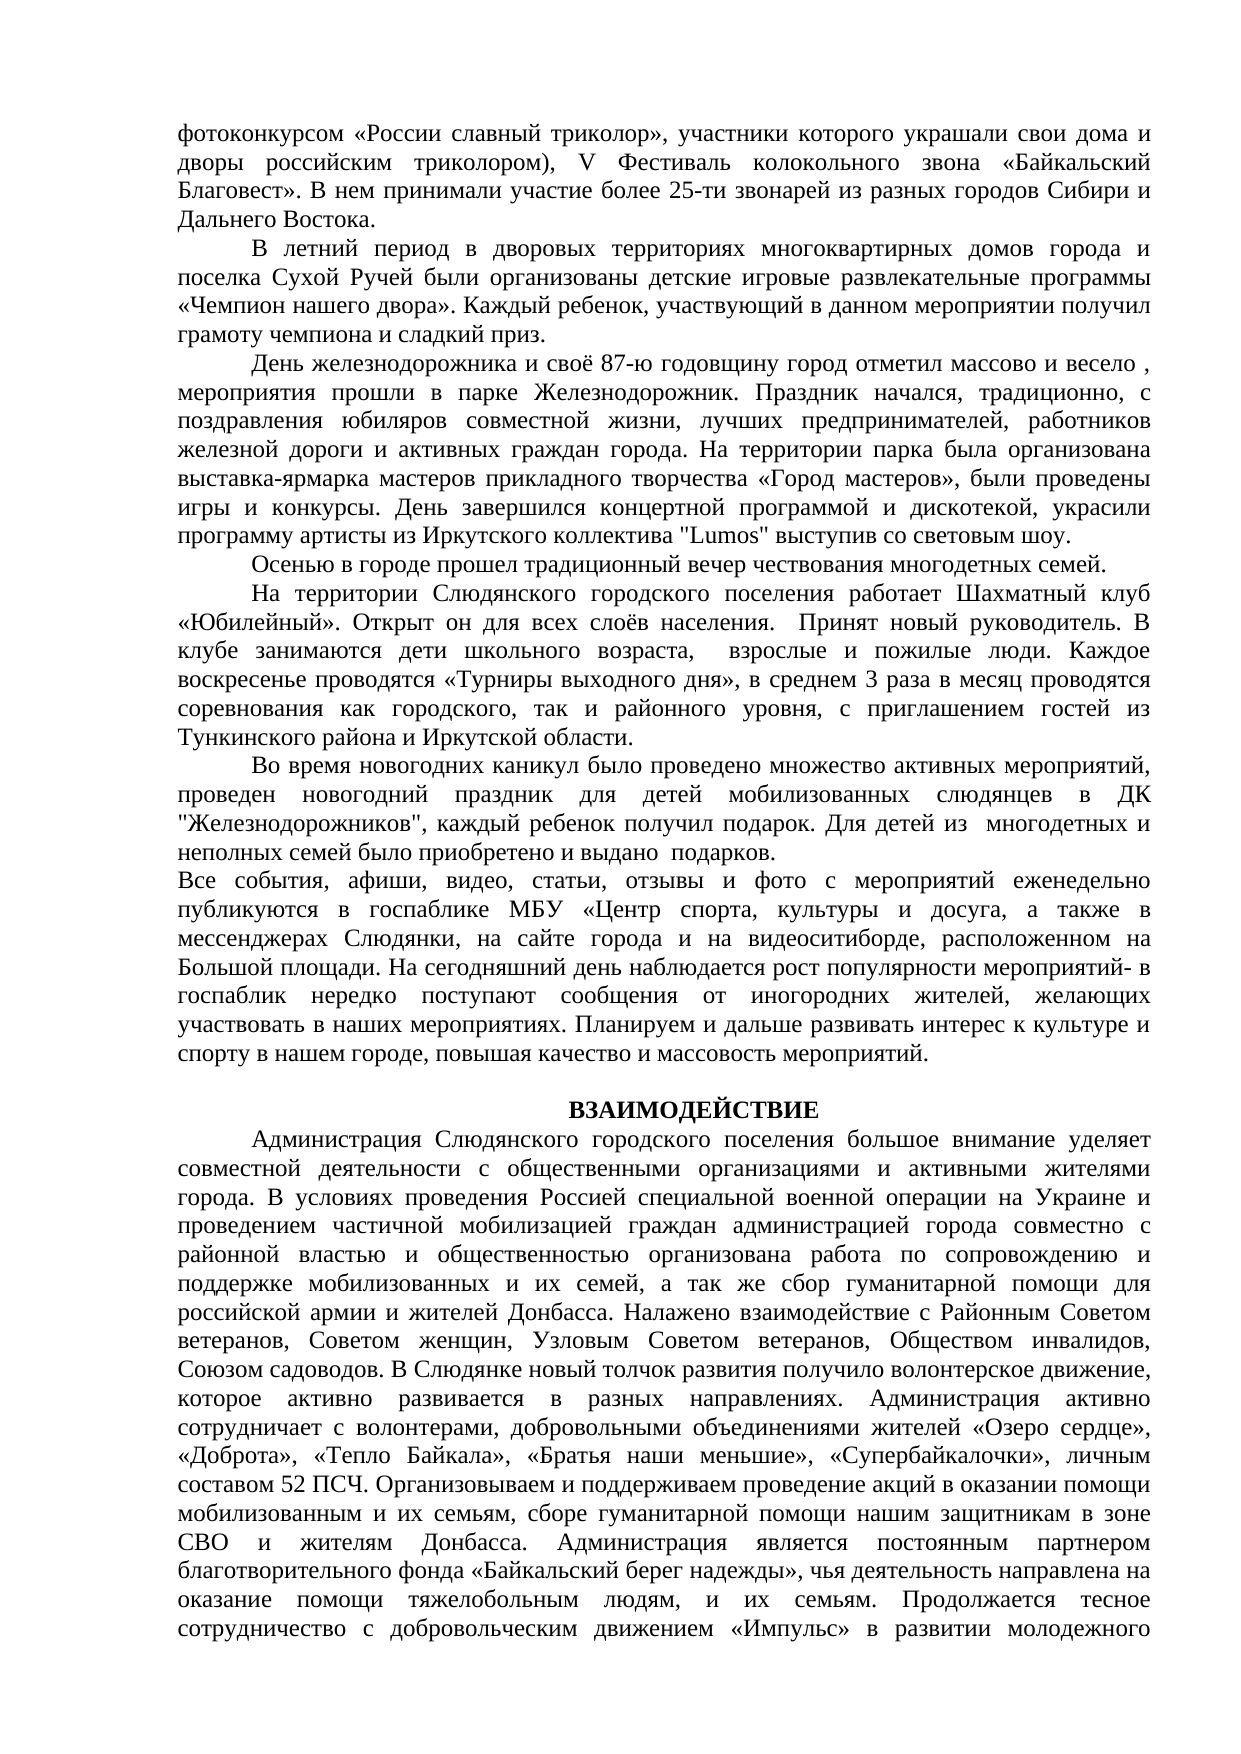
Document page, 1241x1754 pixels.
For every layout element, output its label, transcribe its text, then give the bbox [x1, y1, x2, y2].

text Осенью в городе прошел традиционный вечер чествования многодетных семей. [177, 549, 1152, 578]
text День железнодорожника и своё 87-ю годовщину город отметил массово и весело , мероприятия прошли в парке Железнодорожник. Праздник начался, традиционно, с поздравления юбиляров совместной жизни, лучших предпринимателей, работников железной дороги и активных граждан города. На территории парка была организована выставка-ярмарка мастеров прикладного творчества «Город мастеров», были проведены игры и конкурсы. День завершился концертной программой и дискотекой, украсили программу артисты из Иркутского коллектива "Lumos" выступив со световым шоу. [177, 348, 1152, 549]
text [177, 118, 1152, 233]
text В летний период в дворовых территориях многоквартирных домов города и поселка Сухой Ручей были организованы детские игровые развлекательные программы «Чемпион нашего двора». Каждый ребенок, участвующий в данном мероприятии получил грамоту чемпиона и сладкий приз. [177, 233, 1152, 348]
text ВЗАИМОДЕЙСТВИЕ [177, 1096, 1152, 1124]
text Все события, афиши, видео, статьи, отзывы и фото с мероприятий еженедельно публикуются в госпаблике МБУ «Центр спорта, культуры и досуга, а также в мессенджерах Слюдянки, на сайте города и на видеоситиборде, расположенном на Большой площади. На сегодняшний день наблюдается рост популярности мероприятий- в госпаблик нередко поступают сообщения от иногородних жителей, желающих участвовать в наших мероприятиях. Планируем и дальше развивать интерес к культуре и спорту в нашем городе, повышая качество и массовость мероприятий. [177, 866, 1152, 1067]
text Во время новогодних каникул было проведено множество активных мероприятий, проведен новогодний праздник для детей мобилизованных слюдянцев в ДК "Железнодорожников", каждый ребенок получил подарок. Для детей из многодетных и неполных семей было приобретено и выдано подарков. [177, 751, 1152, 866]
text На территории Слюдянского городского поселения работает Шахматный клуб «Юбилейный». Открыт он для всех слоёв населения. Принят новый руководитель. В клубе занимаются дети школьного возраста, взрослые и пожилые люди. Каждое воскресенье проводятся «Турниры выходного дня», в среднем 3 раза в месяц проводятся соревнования как городского, так и районного уровня, с приглашением гостей из Тункинского района и Иркутской области. [177, 578, 1152, 751]
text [177, 1124, 1152, 1642]
